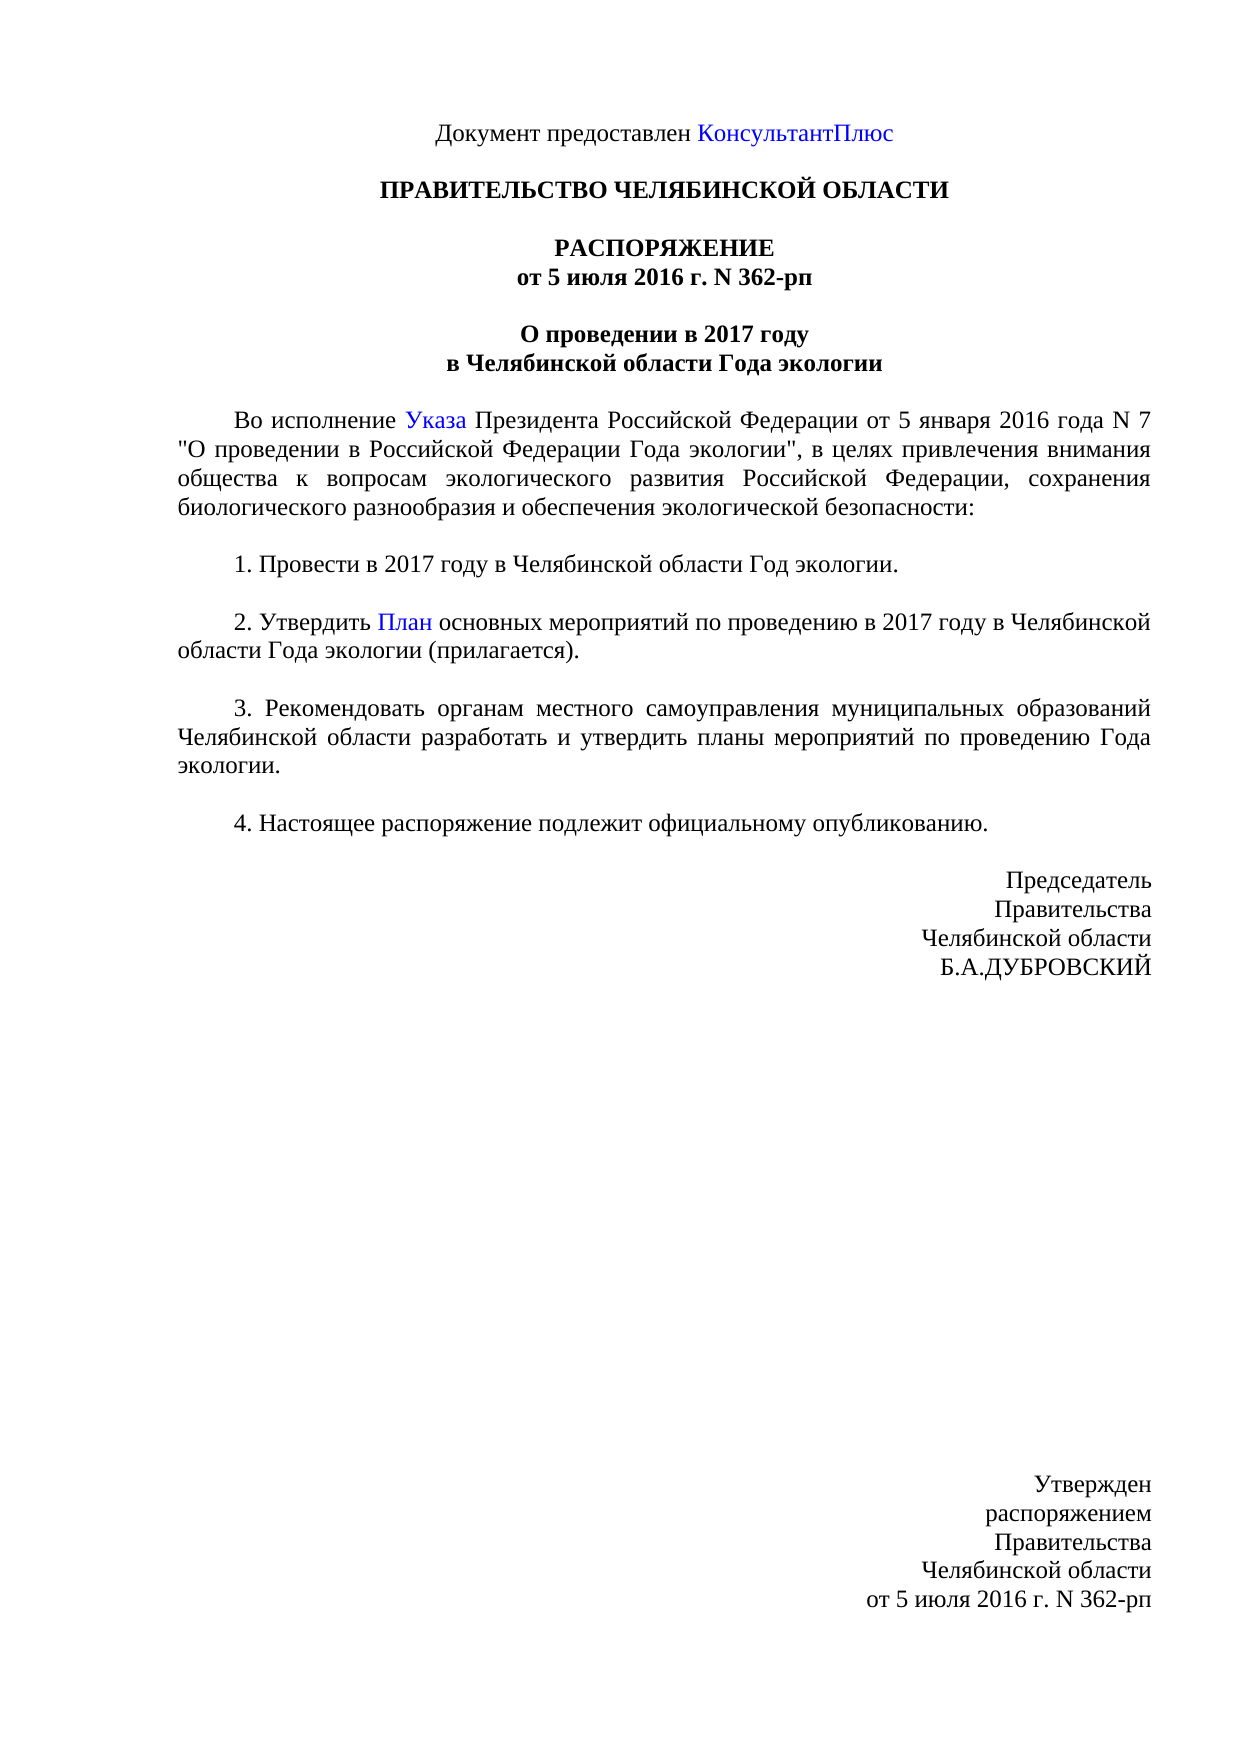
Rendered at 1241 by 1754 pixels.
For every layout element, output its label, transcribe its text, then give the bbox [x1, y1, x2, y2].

title ПРАВИТЕЛЬСТВО ЧЕЛЯБИНСКОЙ ОБЛАСТИ [177, 175, 1152, 204]
title РАСПОРЯЖЕНИЕ [177, 233, 1152, 262]
text Челябинской области [177, 923, 1152, 952]
text Во исполнение Указа Президента Российской Федерации от 5 января 2016 года N 7 "О проведении в Российской Федерации Года экологии", в целях привлечения внимания общества к вопросам экологического развития Российской Федерации, сохранения биологического разнообразия и обеспечения экологической безопасности: [177, 405, 1152, 520]
title О проведении в 2017 году [177, 319, 1152, 348]
text Правительства [177, 1527, 1152, 1555]
title от 5 июля 2016 г. N 362-рп [177, 262, 1152, 290]
title в Челябинской области Года экологии [177, 348, 1152, 377]
text Утвержден [177, 1469, 1152, 1498]
title Документ предоставлен КонсультантПлюс [177, 118, 1152, 175]
text 1. Провести в 2017 году в Челябинской области Год экологии. [177, 549, 1152, 578]
text 3. Рекомендовать органам местного самоуправления муниципальных образований Челябинской области разработать и утвердить планы мероприятий по проведению Года экологии. [177, 693, 1152, 779]
text Председатель [177, 865, 1152, 894]
text Челябинской области [177, 1555, 1152, 1584]
text 2. Утвердить План основных мероприятий по проведению в 2017 году в Челябинской области Года экологии (прилагается). [177, 607, 1152, 664]
text Правительства [177, 894, 1152, 923]
text Б.А.ДУБРОВСКИЙ [177, 952, 1152, 980]
text распоряжением [177, 1498, 1152, 1527]
text 4. Настоящее распоряжение подлежит официальному опубликованию. [177, 808, 1152, 837]
text от 5 июля 2016 г. N 362-рп [177, 1584, 1152, 1613]
